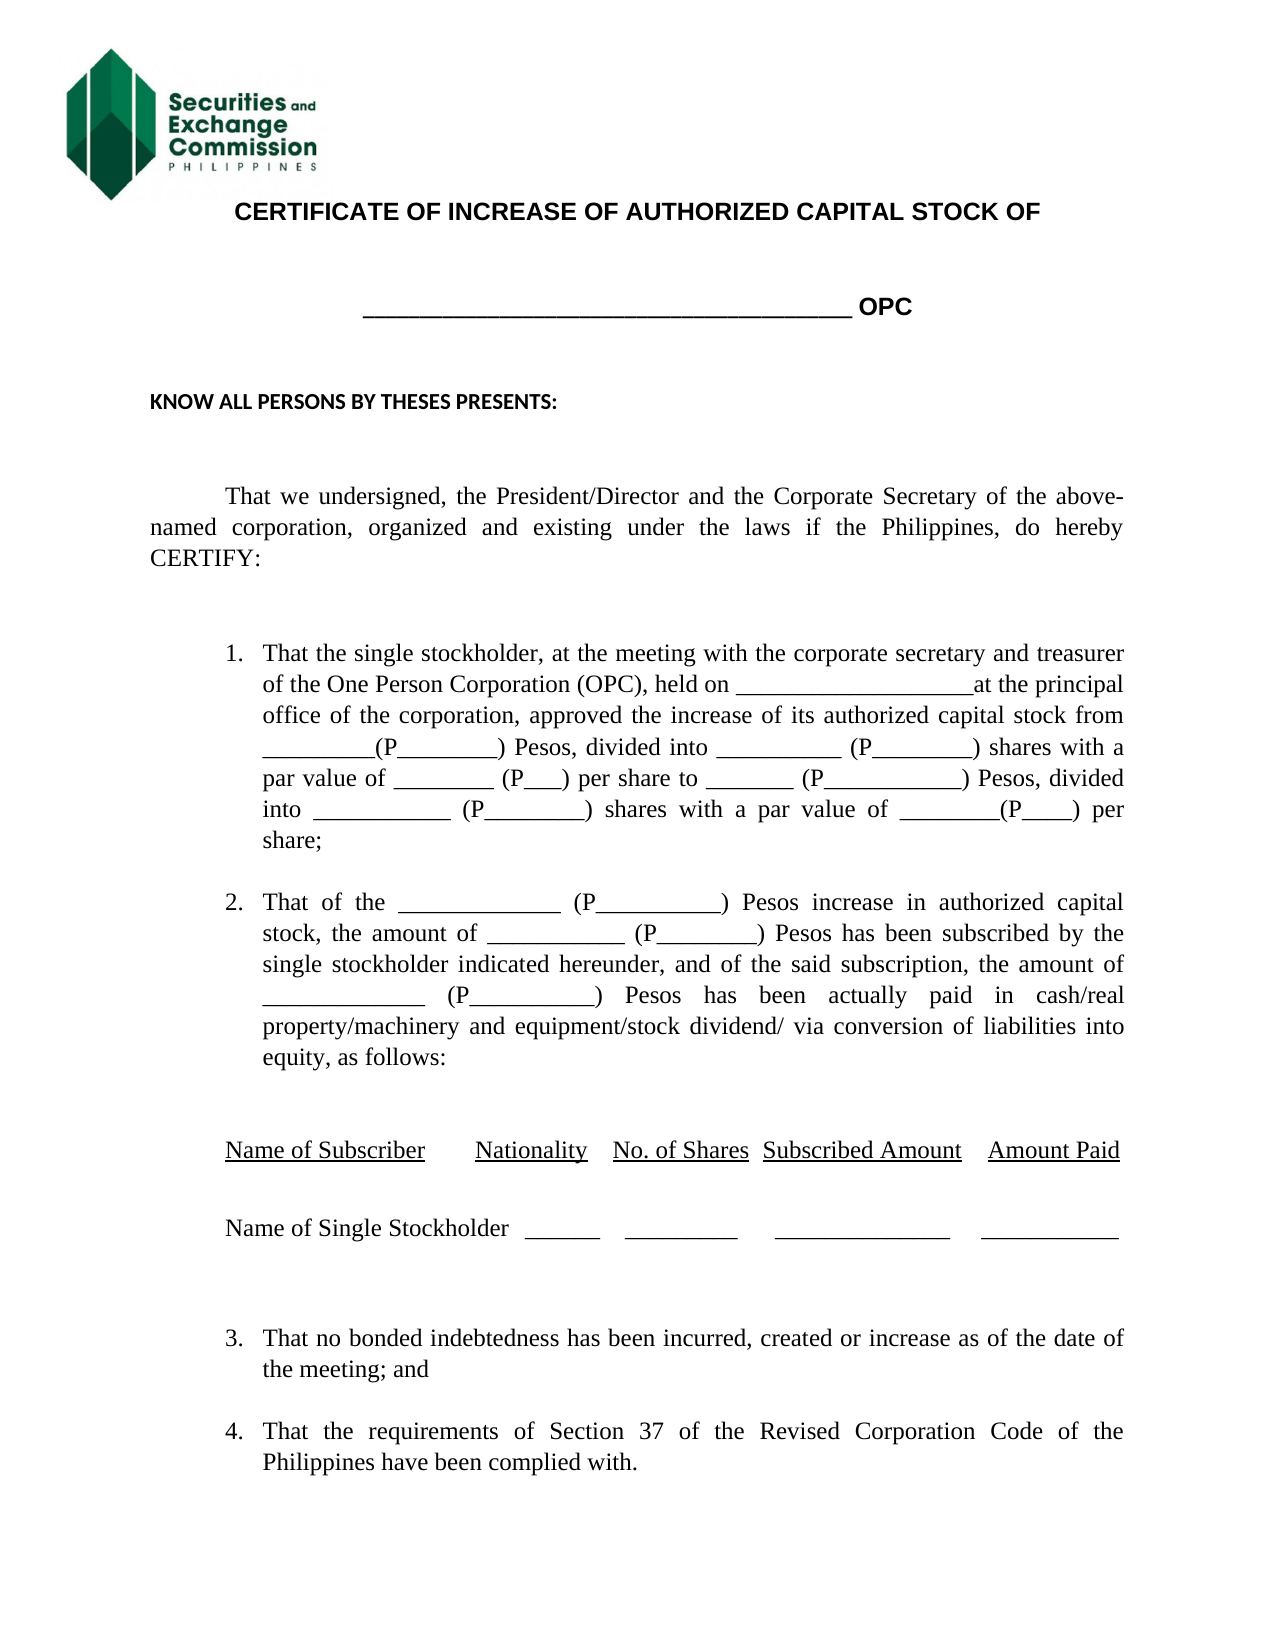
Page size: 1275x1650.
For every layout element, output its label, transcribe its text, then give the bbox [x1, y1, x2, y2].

list That no bonded indebtedness has been incurred, created or increase as of the date of the meeting; and [225, 1323, 1125, 1383]
list That the requirements of Section 37 of the Revised Corporation Code of the Philippines have been complied with. [225, 1416, 1125, 1476]
text That we undersigned, the President/Director and the Corporate Secretary of the above-named corporation, organized and existing under the laws if the Philippines, do hereby CERTIFY: [150, 481, 1125, 572]
text ___________________________________________ OPC [150, 292, 1125, 321]
picture [57, 46, 333, 204]
text CERTIFICATE OF INCREASE OF AUTHORIZED CAPITAL STOCK OF [150, 197, 1125, 226]
text KNOW ALL PERSONS BY THESES PRESENTS: [150, 387, 1125, 415]
list That the single stockholder, at the meeting with the corporate secretary and treasurer of the One Person Corporation (OPC), held on ___________________at the principal office of the corporation, approved the increase of its authorized capital stock from _________(P________) Pesos, divided into __________ (P________) shares with a par value of ________ (P___) per share to _______ (P___________) Pesos, divided into ___________ (P________) shares with a par value of ________(P____) per share; [225, 638, 1125, 853]
list Name of Subscriber Nationality No. of Shares Subscribed Amount Amount Paid [225, 1135, 1125, 1164]
list That of the _____________ (P__________) Pesos increase in authorized capital stock, the amount of ___________ (P________) Pesos has been subscribed by the single stockholder indicated hereunder, and of the said subscription, the amount of _____________ (P__________) Pesos has been actually paid in cash/real property/machinery and equipment/stock dividend/ via conversion of liabilities into equity, as follows: [225, 887, 1125, 1071]
text Name of Single Stockholder ______ _________ ______________ ___________ [150, 1213, 1125, 1273]
